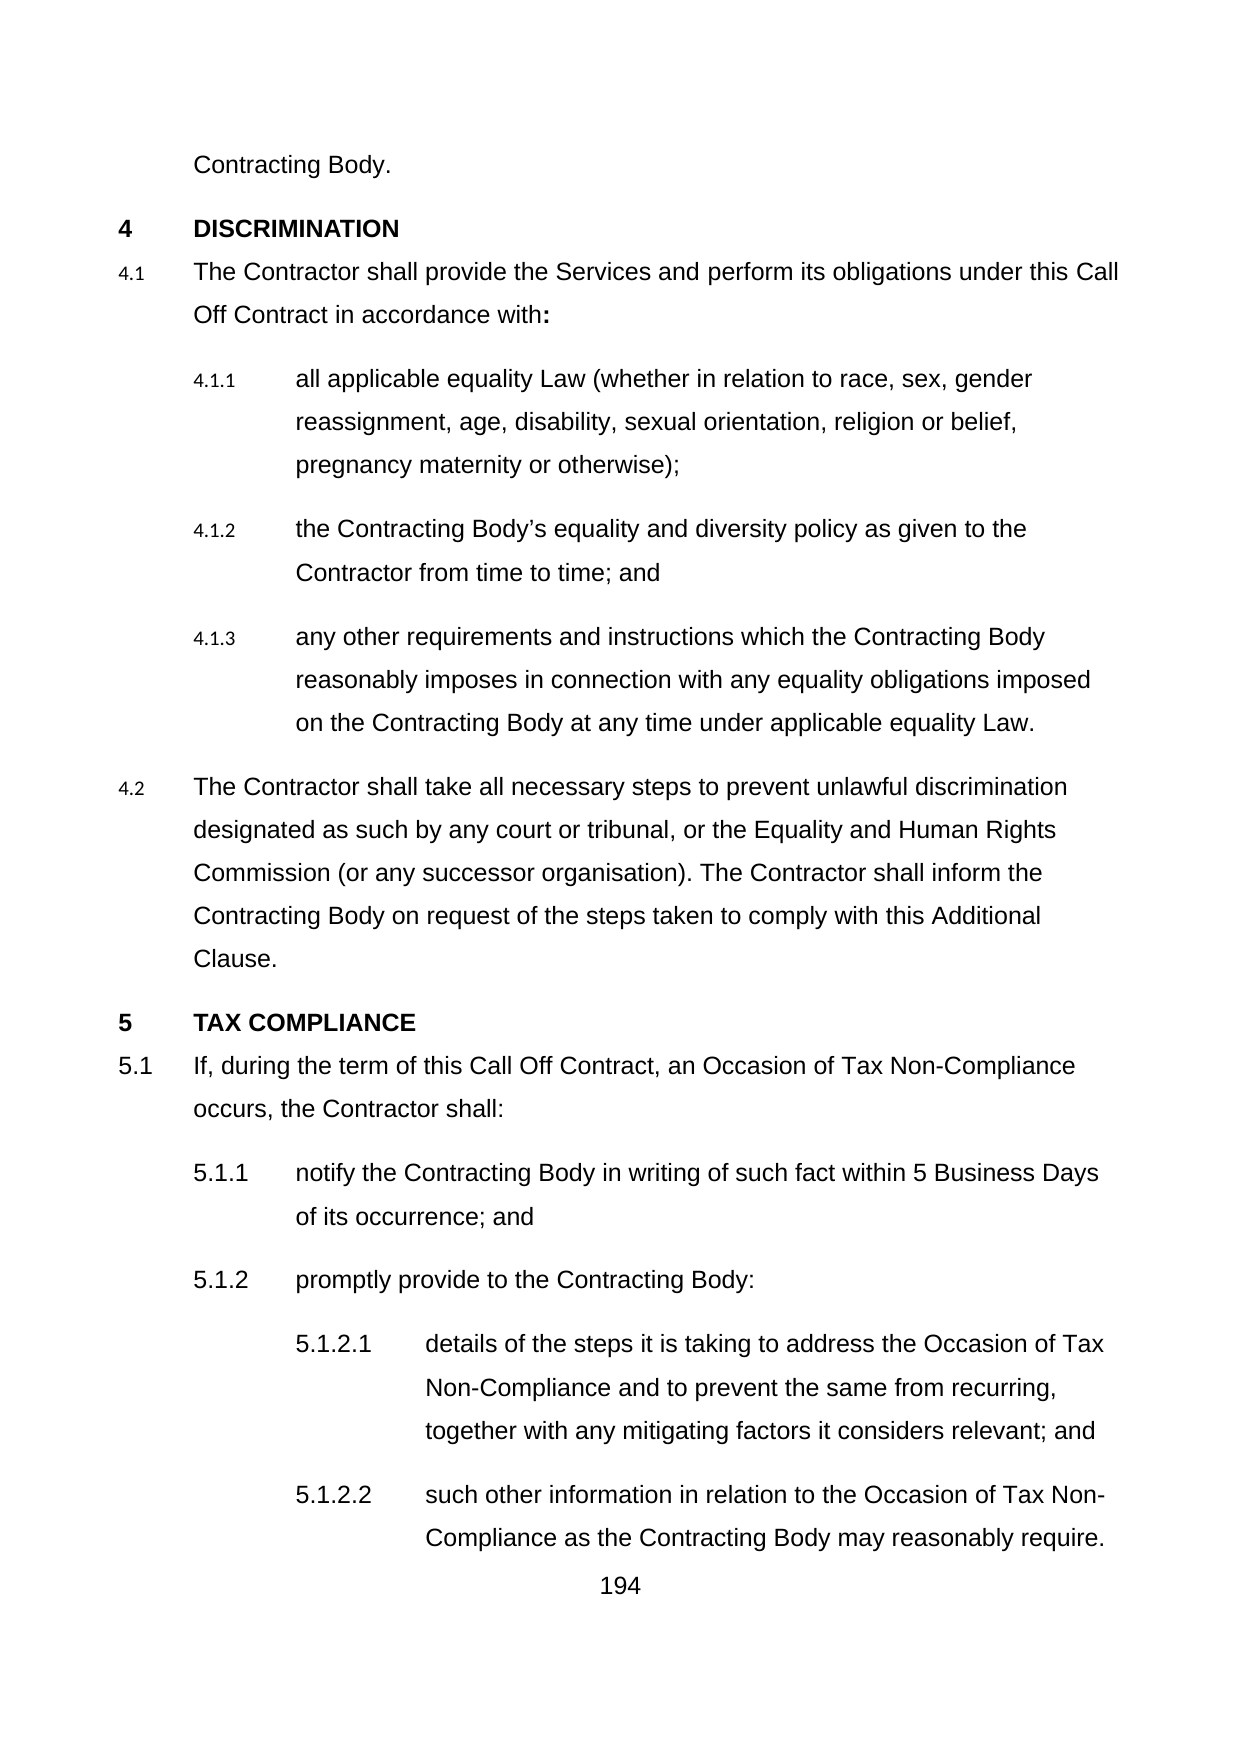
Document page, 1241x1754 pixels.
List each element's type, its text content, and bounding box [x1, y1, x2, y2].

text promptly provide to the Contracting Body: [193, 1265, 1122, 1294]
text The Contractor shall provide the Services and perform its obligations under this Call Off Contract in accordance with: [118, 257, 1122, 329]
text all applicable equality Law (whether in relation to race, sex, gender reassignment, age, disability, sexual orientation, religion or belief, pregnancy maternity or otherwise); [193, 364, 1122, 479]
text TAX COMPLIANCE [118, 1008, 1122, 1037]
list such other information in relation to the Occasion of Tax Non-Compliance as the Contracting Body may reasonably require. [295, 1479, 1122, 1551]
text any other requirements and instructions which the Contracting Body reasonably imposes in connection with any equality obligations imposed on the Contracting Body at any time under applicable equality Law. [193, 621, 1122, 736]
text The Contractor shall take all necessary steps to prevent unlawful discrimination designated as such by any court or tribunal, or the Equality and Human Rights Commission (or any successor organisation). The Contractor shall inform the Contracting Body on request of the steps taken to comply with this Additional Clause. [118, 772, 1122, 973]
text If, during the term of this Call Off Contract, an Occasion of Tax Non-Compliance occurs, the Contractor shall: [118, 1051, 1122, 1123]
text notify the Contracting Body in writing of such fact within 5 Business Days of its occurrence; and [193, 1158, 1122, 1230]
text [118, 150, 1122, 179]
text the Contracting Body’s equality and diversity policy as given to the Contractor from time to time; and [193, 514, 1122, 586]
text DISCRIMINATION [118, 214, 1122, 243]
list details of the steps it is taking to address the Occasion of Tax Non-Compliance and to prevent the same from recurring, together with any mitigating factors it considers relevant; and [295, 1329, 1122, 1444]
